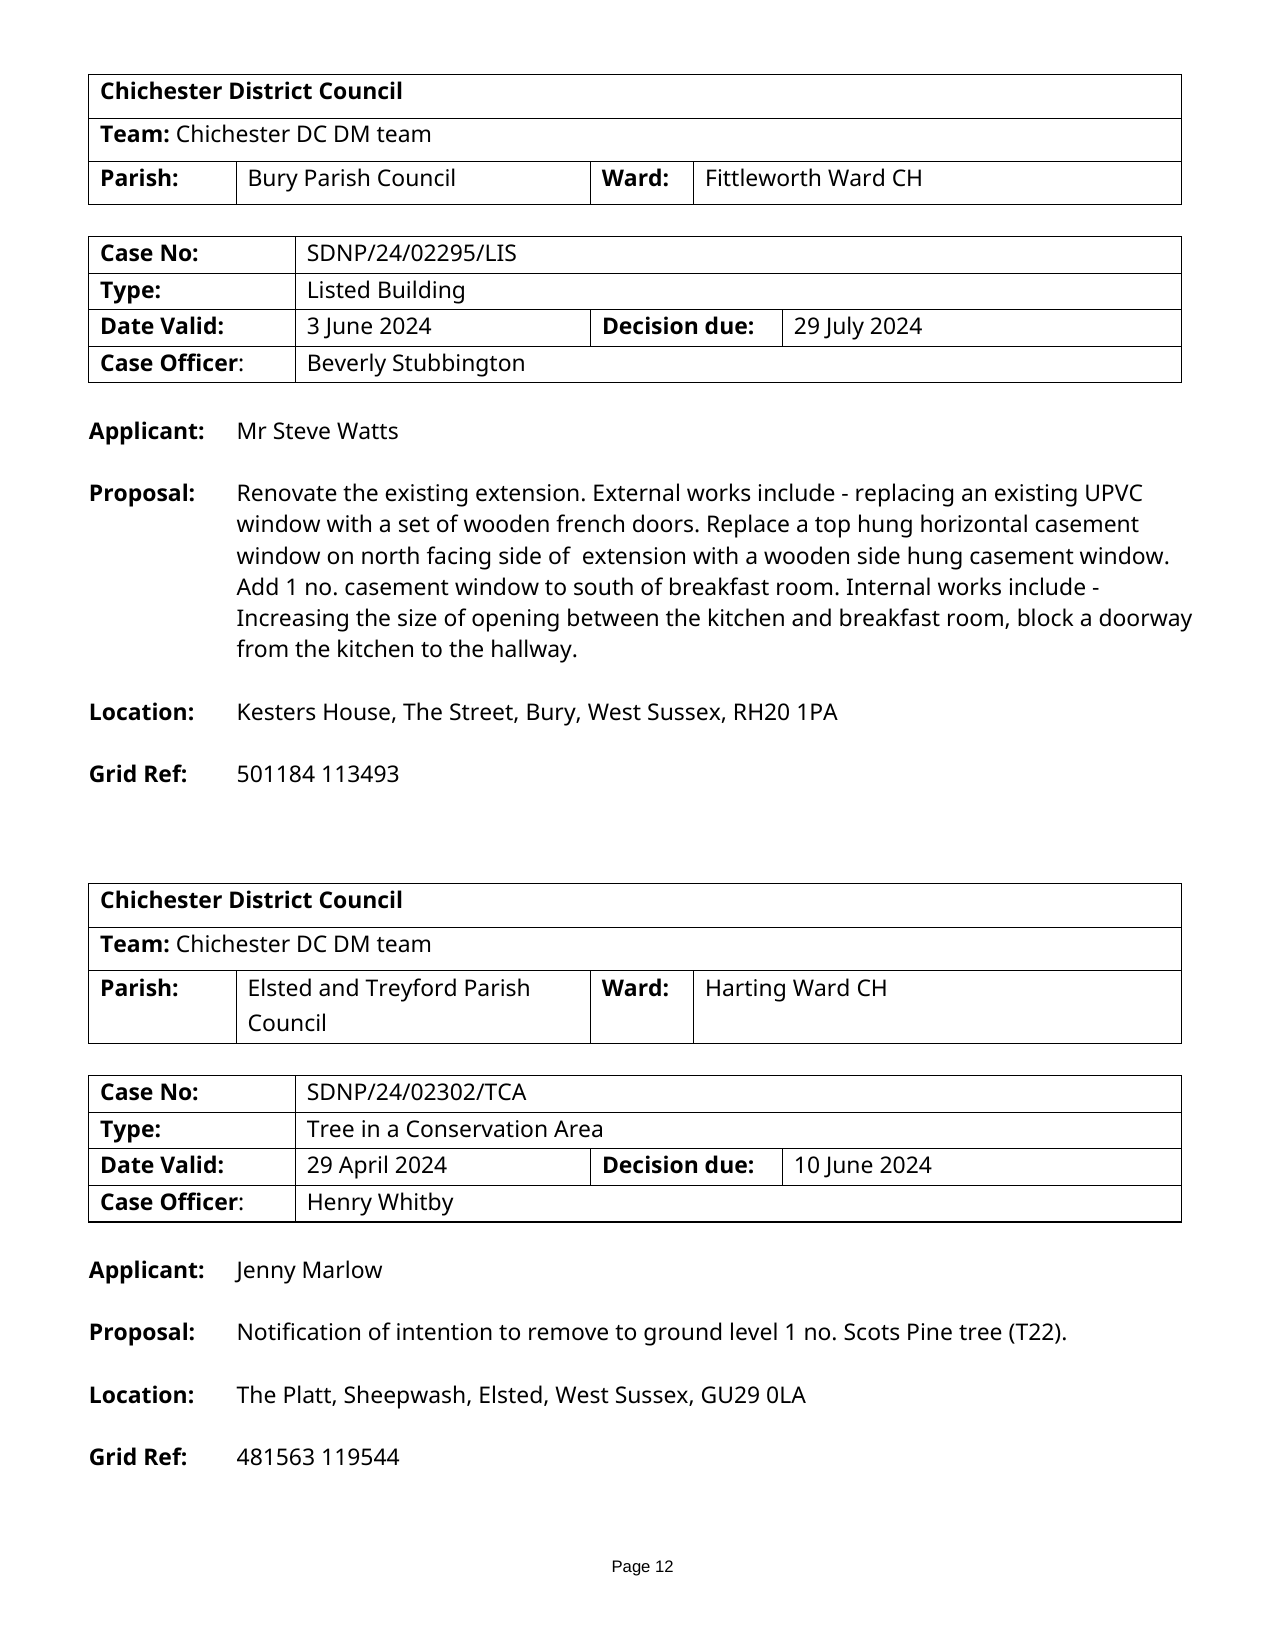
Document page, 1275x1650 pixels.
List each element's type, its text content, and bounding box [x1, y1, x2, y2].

text Location: The Platt, Sheepwash, Elsted, West Sussex, GU29 0LA [89, 1379, 1196, 1410]
table_cell Elsted and Treyford Parish Council [237, 971, 590, 1043]
table_cell 10 June 2024 [783, 1149, 1181, 1185]
table_header SDNP/24/02302/TCA [296, 1076, 1181, 1112]
text Grid Ref: 481563 119544 [89, 1441, 1196, 1472]
table_cell 3 June 2024 [296, 310, 590, 346]
table_cell Fittleworth Ward CH [694, 162, 1181, 204]
text Proposal: Renovate the existing extension. External works include - replacing an existing UPVC window with a set of wooden french doors. Replace a top hung horizontal casement window on north facing side of extension with a wooden side hung casement window. Add 1 no. casement window to south of breakfast room. Internal works include - Increasing the size of opening between the kitchen and breakfast room, block a doorway from the kitchen to the hallway. [89, 477, 1196, 664]
table_cell 29 April 2024 [296, 1149, 590, 1185]
table_cell Decision due: [591, 310, 782, 346]
table_cell Date Valid: [89, 310, 295, 346]
table_cell Parish: [89, 162, 236, 204]
table_header Case No: [89, 237, 295, 273]
table_header Chichester District Council [89, 75, 1181, 117]
table_cell Harting Ward CH [694, 971, 1181, 1043]
table_cell Case Officer: [89, 347, 295, 382]
table_cell Ward: [591, 971, 693, 1043]
table_cell Ward: [591, 162, 693, 204]
table_header Case No: [89, 1076, 295, 1112]
text Applicant: Mr Steve Watts [89, 414, 1196, 446]
table_cell Team: Chichester DC DM team [89, 119, 1181, 161]
table_cell Case Officer: [89, 1186, 295, 1221]
table_header SDNP/24/02295/LIS [296, 237, 1181, 273]
table_cell Type: [89, 1113, 295, 1148]
table_cell Type: [89, 274, 295, 309]
table_header Chichester District Council [89, 884, 1181, 927]
table_cell Parish: [89, 971, 236, 1043]
text Grid Ref: 501184 113493 [89, 758, 1196, 789]
table_cell Tree in a Conservation Area [296, 1113, 1181, 1148]
table_cell Beverly Stubbington [296, 347, 1181, 382]
table_cell Bury Parish Council [237, 162, 590, 204]
text Applicant: Jenny Marlow [89, 1254, 1196, 1285]
table_cell Date Valid: [89, 1149, 295, 1185]
table_cell Henry Whitby [296, 1186, 1181, 1221]
table_cell Decision due: [591, 1149, 782, 1185]
table_cell Team: Chichester DC DM team [89, 928, 1181, 970]
table_cell Listed Building [296, 274, 1181, 309]
text Proposal: Notification of intention to remove to ground level 1 no. Scots Pine tree (T22). [89, 1316, 1196, 1347]
text Location: Kesters House, The Street, Bury, West Sussex, RH20 1PA [89, 696, 1196, 727]
table_cell 29 July 2024 [783, 310, 1181, 346]
